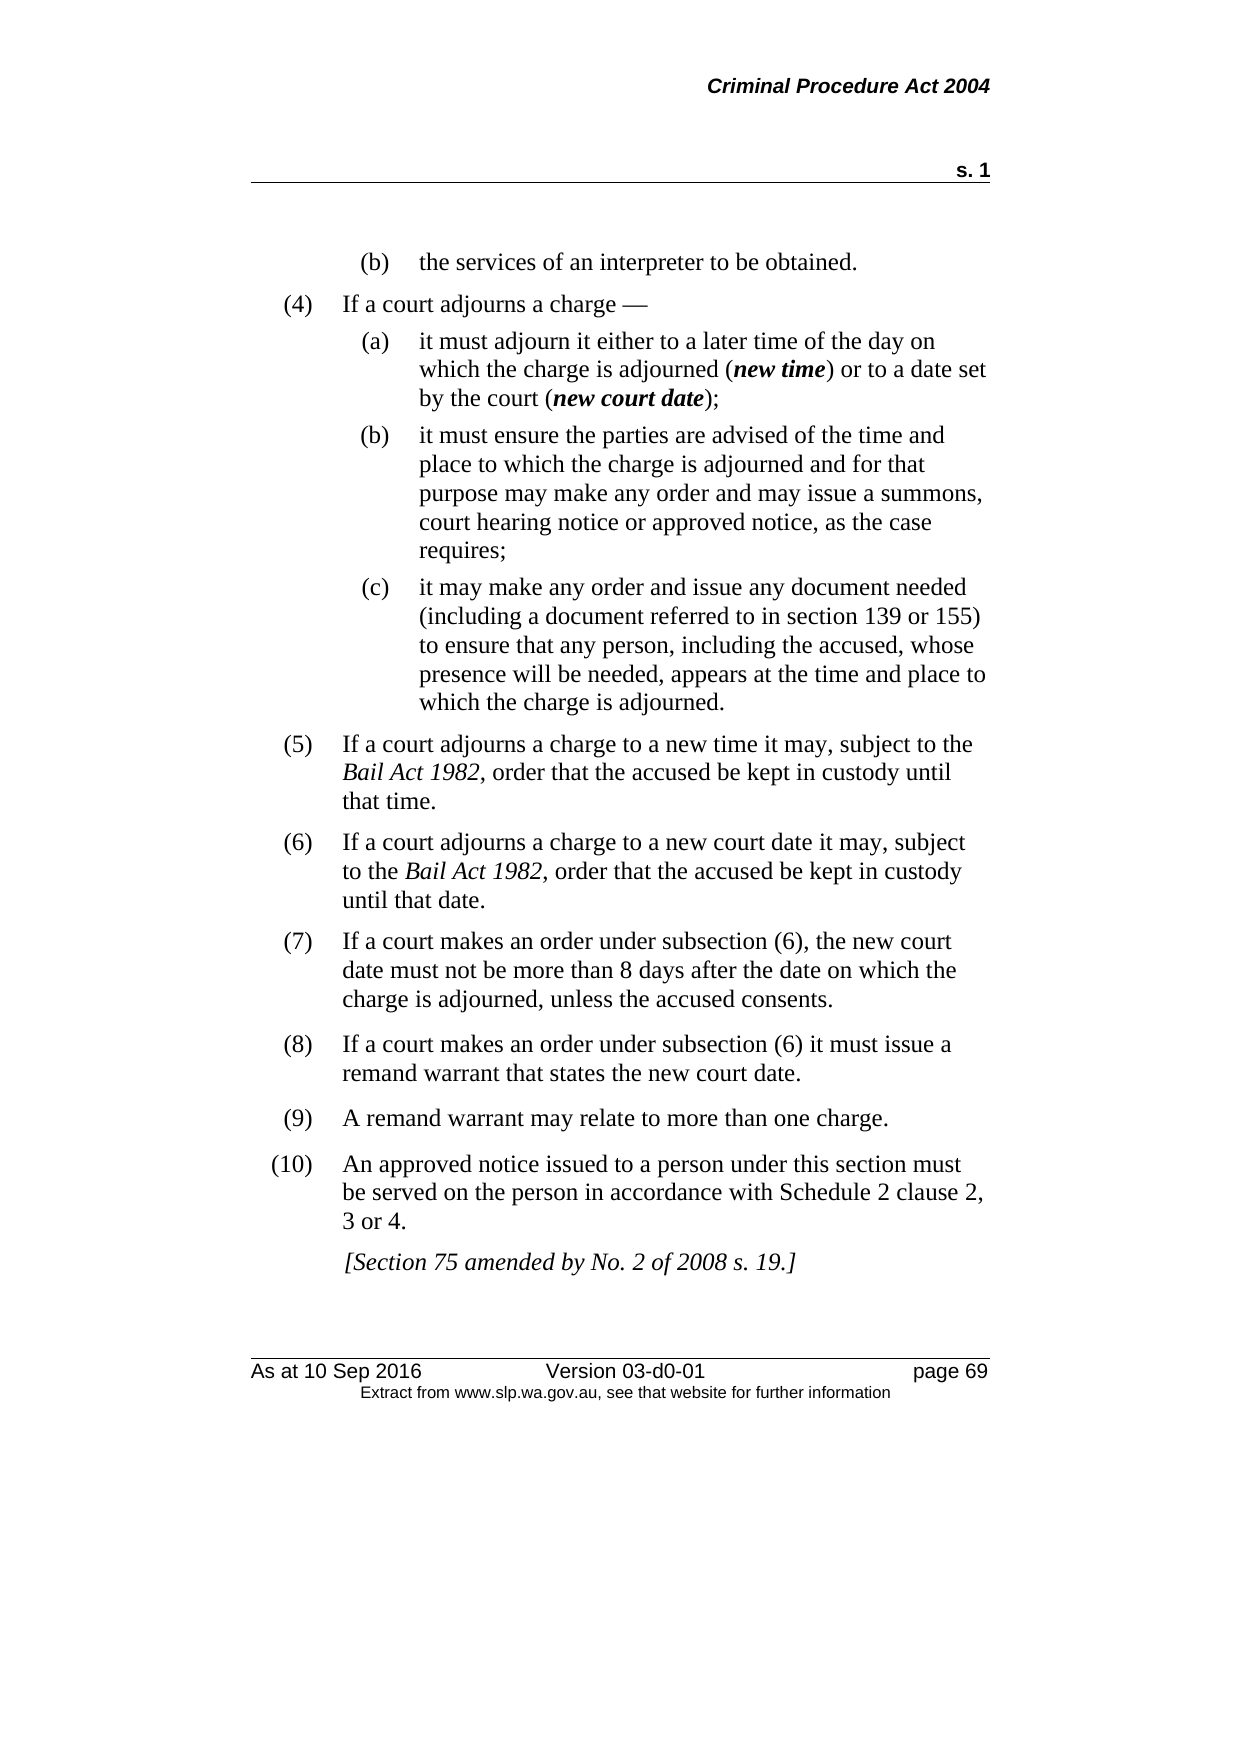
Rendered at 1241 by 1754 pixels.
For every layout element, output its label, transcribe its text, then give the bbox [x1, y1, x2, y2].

text (10) An approved notice issued to a person under this section must be served on the person in accordance with Schedule 2 clause 2, 3 or 4. [251, 1149, 990, 1235]
text [Section 75 amended by No. 2 of 2008 s. 19.] [251, 1247, 990, 1276]
text (a) it must adjourn it either to a later time of the day on which the charge is adjourned (new time) or to a date set by the court (new court date); [251, 326, 990, 412]
text (7) If a court makes an order under subsection (6), the new court date must not be more than 8 days after the date on which the charge is adjourned, unless the accused consents. [251, 926, 990, 1012]
text (8) If a court makes an order under subsection (6) it must issue a remand warrant that states the new court date. [251, 1029, 990, 1087]
text (b) the services of an interpreter to be obtained. [251, 247, 990, 276]
text (4) If a court adjourns a charge — [251, 289, 990, 317]
text (c) it may make any order and issue any document needed (including a document referred to in section 139 or 155) to ensure that any person, including the accused, whose presence will be needed, appears at the time and place to which the charge is adjourned. [251, 572, 990, 716]
text (5) If a court adjourns a charge to a new time it may, subject to the Bail Act 1982, order that the accused be kept in custody until that time. [251, 729, 990, 815]
text (6) If a court adjourns a charge to a new court date it may, subject to the Bail Act 1982, order that the accused be kept in custody until that date. [251, 827, 990, 914]
text (b) it must ensure the parties are advised of the time and place to which the charge is adjourned and for that purpose may make any order and may issue a summons, court hearing notice or approved notice, as the case requires; [251, 420, 990, 564]
text (9) A remand warrant may relate to more than one charge. [251, 1103, 990, 1132]
